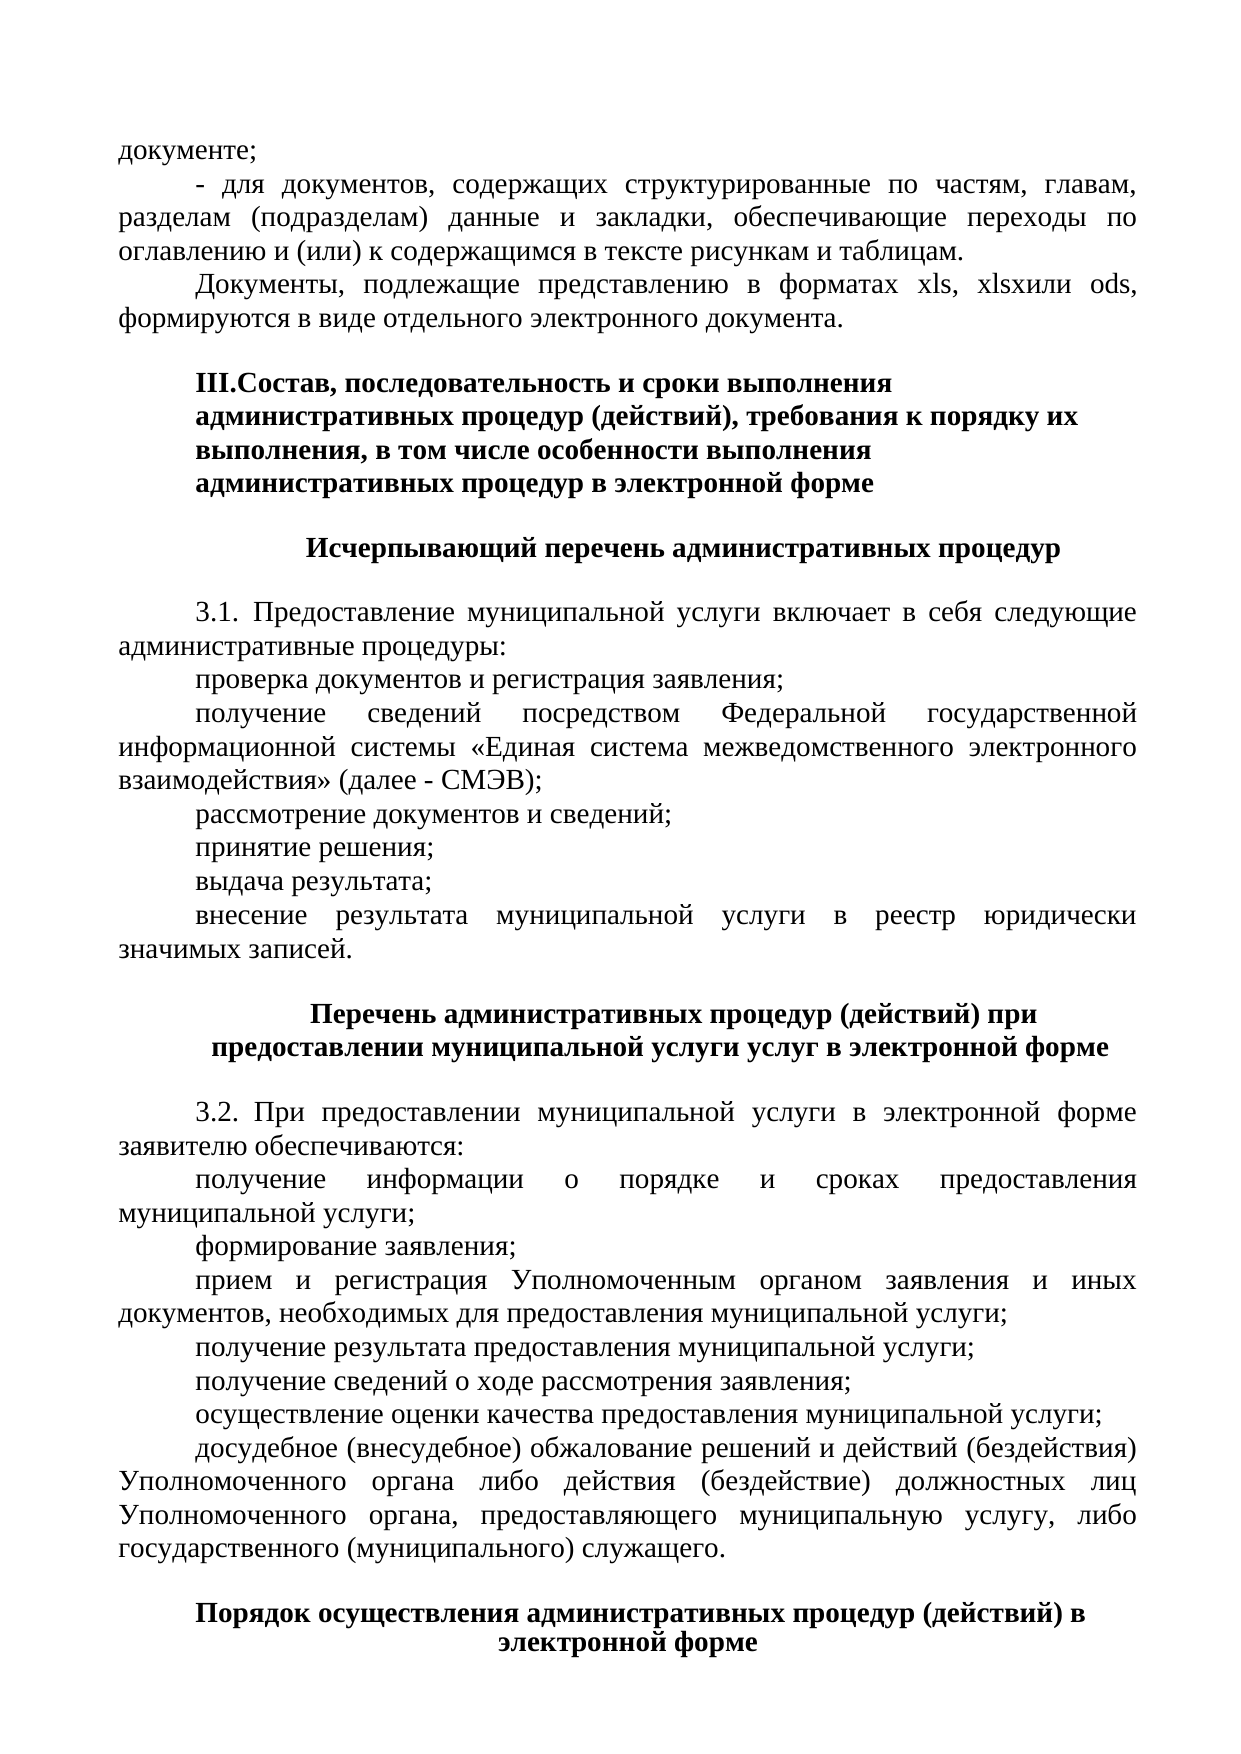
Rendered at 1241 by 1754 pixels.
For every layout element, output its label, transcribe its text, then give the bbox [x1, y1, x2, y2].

text проверка документов и регистрация заявления; [118, 662, 1138, 696]
text электронной форме [118, 1628, 1138, 1657]
text внесение результата муниципальной услуги в реестр юридически значимых записей. [118, 897, 1138, 965]
text Документы, подлежащие представлению в форматах xls, xlsxили ods, формируются в виде отдельного электронного документа. [118, 267, 1138, 334]
text - для документов, содержащих структурированные по частям, главам, разделам (подразделам) данные и закладки, обеспечивающие переходы по оглавлению и (или) к содержащимся в тексте рисункам и таблицам. [118, 166, 1138, 267]
text выдача результата; [118, 863, 1138, 897]
text получение информации о порядке и сроках предоставления муниципальной услуги; [118, 1162, 1138, 1229]
text принятие решения; [118, 830, 1138, 863]
text досудебное (внесудебное) обжалование решений и действий (бездействия) Уполномоченного органа либо действия (бездействие) должностных лиц Уполномоченного органа, предоставляющего муниципальную услугу, либо государственного (муниципального) служащего. [118, 1430, 1138, 1564]
text получение результата предоставления муниципальной услуги; [118, 1330, 1138, 1363]
text Исчерпывающий перечень административных процедур [306, 534, 1138, 563]
text рассмотрение документов и сведений; [118, 796, 1138, 830]
list При предоставлении муниципальной услуги в электронной форме заявителю обеспечиваются: [118, 1095, 1138, 1162]
list Предоставление муниципальной услуги включает в себя следующие административные процедуры: [118, 595, 1138, 662]
text получение сведений о ходе рассмотрения заявления; [118, 1363, 1138, 1397]
text Порядок осуществления административных процедур (действий) в [118, 1599, 1138, 1628]
text получение сведений посредством Федеральной государственной информационной системы «Единая система межведомственного электронного взаимодействия» (далее - СМЭВ); [118, 696, 1138, 796]
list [118, 133, 1138, 166]
text осуществление оценки качества предоставления муниципальной услуги; [118, 1397, 1138, 1430]
text формирование заявления; [118, 1229, 1138, 1263]
text Перечень административных процедур (действий) при предоставлении муниципальной услуги услуг в электронной форме [183, 997, 1138, 1064]
text III.Состав, последовательность и сроки выполнения административных процедур (действий), требования к порядку их выполнения, в том числе особенности выполнения административных процедур в электронной форме [195, 365, 1138, 499]
text прием и регистрация Уполномоченным органом заявления и иных документов, необходимых для предоставления муниципальной услуги; [118, 1263, 1138, 1330]
